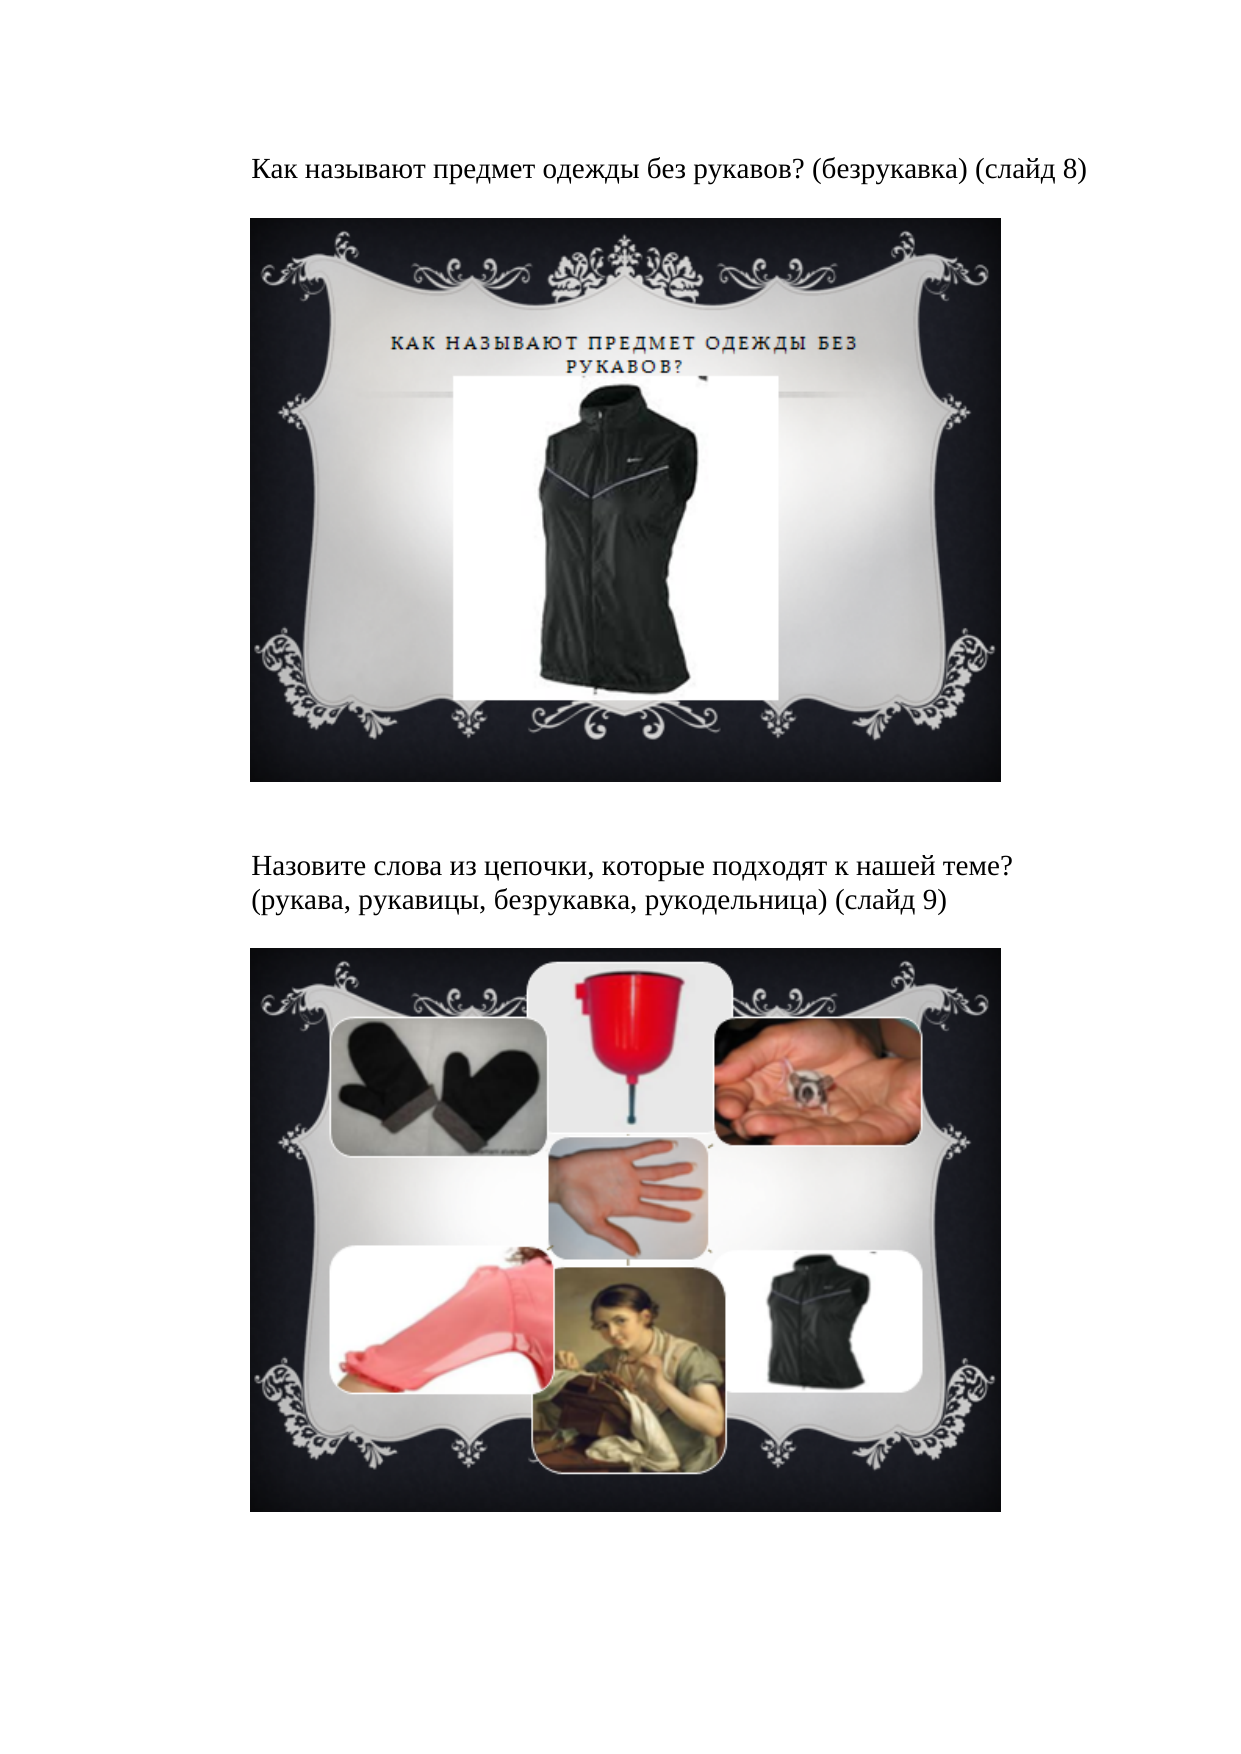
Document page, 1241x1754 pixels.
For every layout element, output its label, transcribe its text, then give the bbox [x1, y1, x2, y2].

picture [250, 948, 1001, 1512]
text Назовите слова из цепочки, которые подходят к нашей теме? [177, 848, 1152, 882]
text (рукава, рукавицы, безрукавка, рукодельница) (слайд 9) [177, 882, 1152, 916]
picture [250, 218, 1001, 782]
text Как называют предмет одежды без рукавов? (безрукавка) (слайд 8) [177, 152, 1152, 185]
